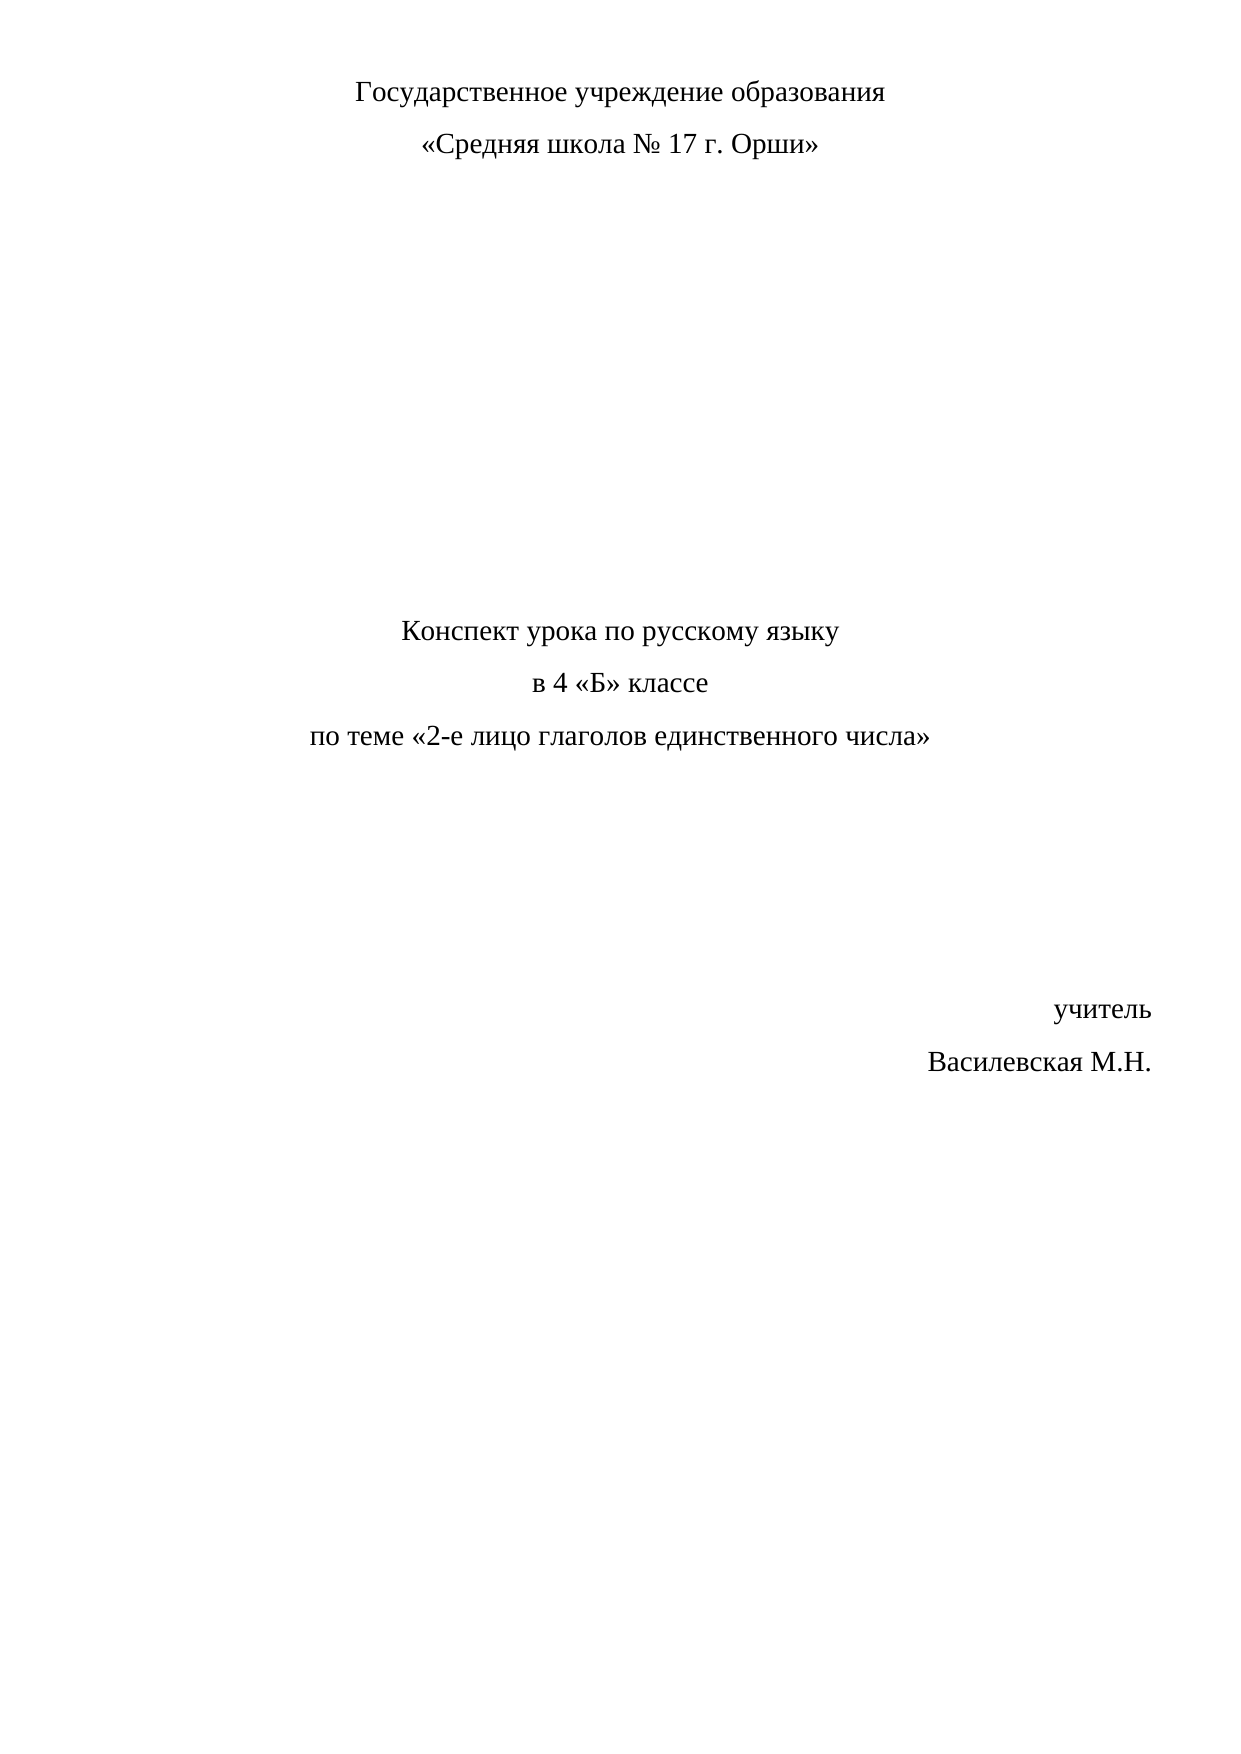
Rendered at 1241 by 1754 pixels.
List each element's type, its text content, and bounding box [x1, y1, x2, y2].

text по теме «2-е лицо глаголов единственного числа» [89, 718, 1152, 752]
text «Средняя школа № 17 г. Орши» [89, 127, 1152, 160]
text учитель [89, 992, 1152, 1025]
text в 4 «Б» классе [89, 666, 1152, 699]
text Василевская М.Н. [89, 1044, 1152, 1078]
text Конспект урока по русскому языку [89, 613, 1152, 646]
text Государственное учреждение образования [89, 74, 1152, 107]
